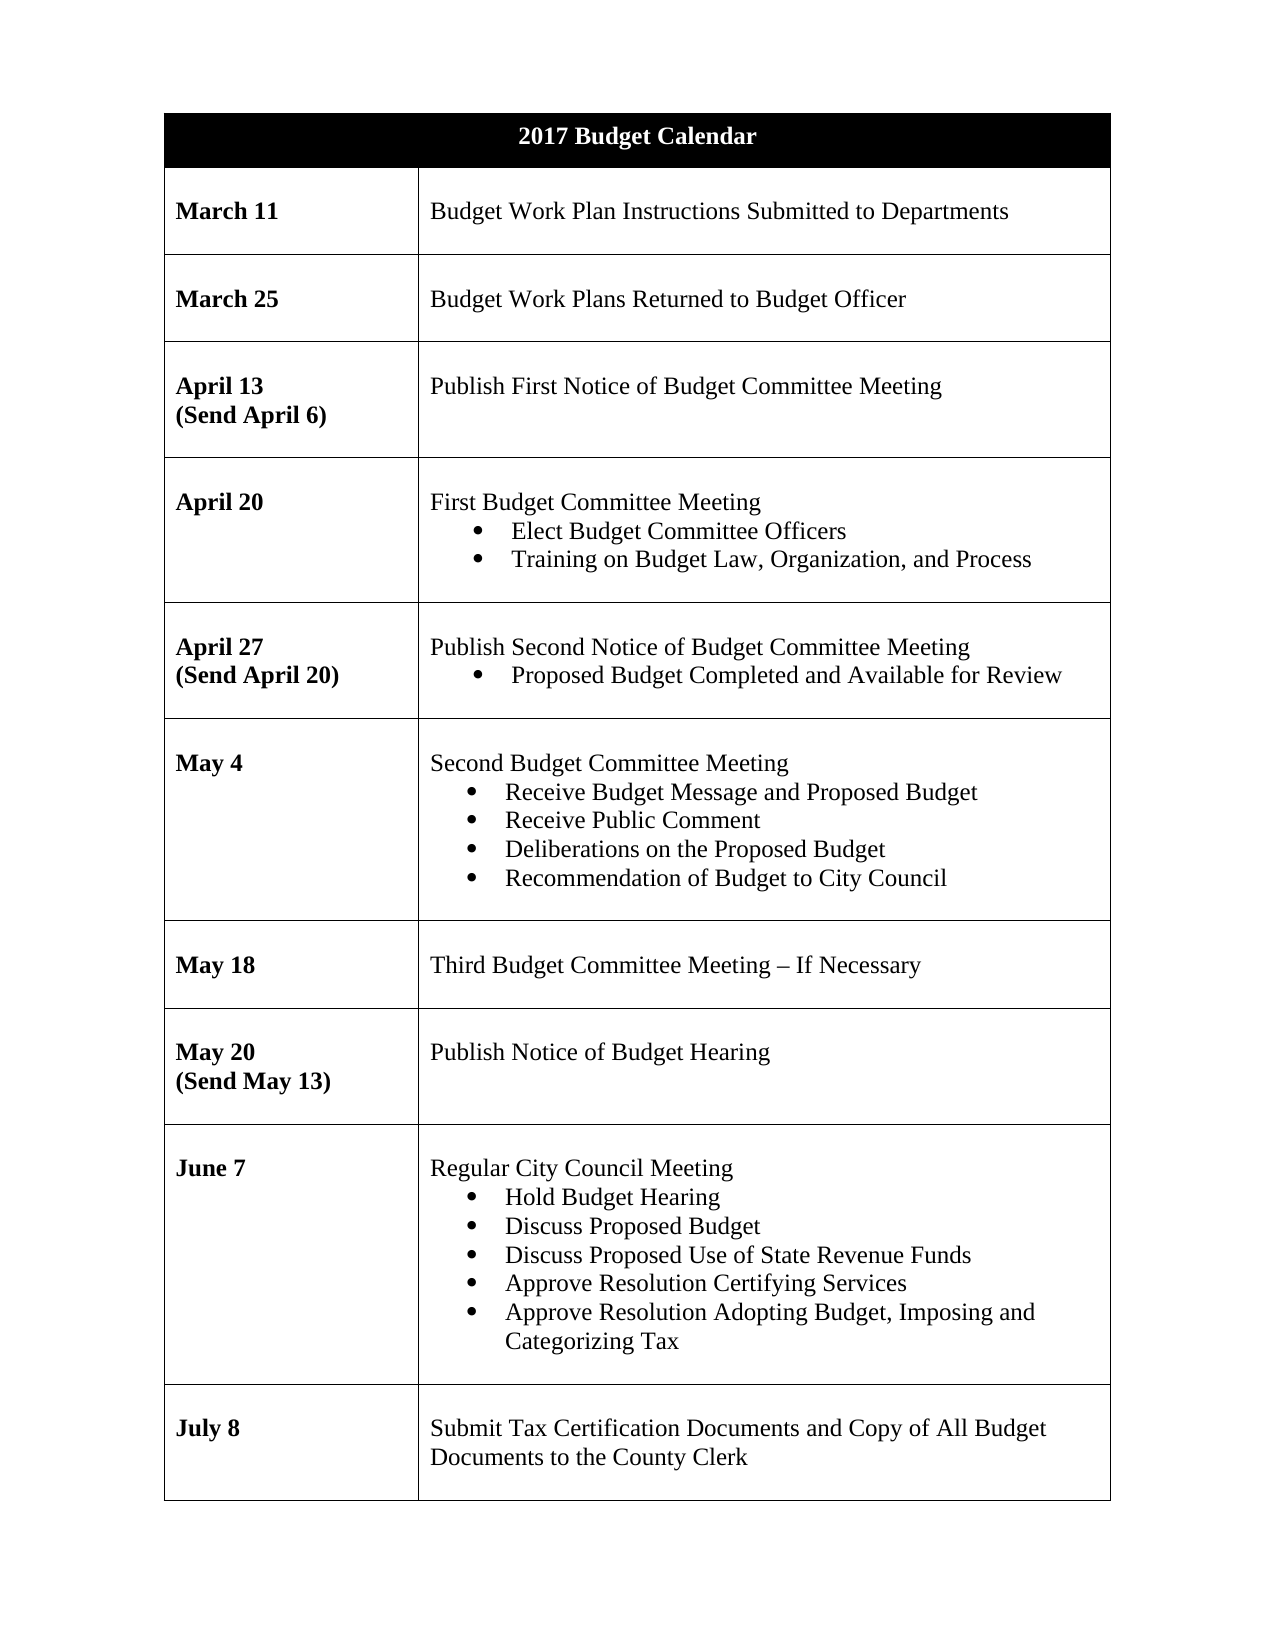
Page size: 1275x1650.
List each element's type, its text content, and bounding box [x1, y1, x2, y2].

table_cell Submit Tax Certification Documents and Copy of All Budget Documents to the County Clerk [419, 1385, 1110, 1499]
table_header 2017 Budget Calendar [165, 114, 1110, 167]
table_cell Regular City Council Meeting Hold Budget Hearing Discuss Proposed Budget Discuss Proposed Use of State Revenue Funds Approve Resolution Certifying Services Approve Resolution Adopting Budget, Imposing and Categorizing Tax [419, 1125, 1110, 1383]
table_cell April 13 (Send April 6) [165, 342, 418, 457]
table_cell April 27 (Send April 20) [165, 603, 418, 718]
table_cell First Budget Committee Meeting Elect Budget Committee Officers Training on Budget Law, Organization, and Process [419, 458, 1110, 602]
table_cell Budget Work Plan Instructions Submitted to Departments [419, 168, 1110, 254]
table_cell Publish First Notice of Budget Committee Meeting [419, 342, 1110, 457]
table_cell May 20 (Send May 13) [165, 1009, 418, 1124]
table_cell Publish Second Notice of Budget Committee Meeting Proposed Budget Completed and Available for Review [419, 603, 1110, 718]
table_cell Budget Work Plans Returned to Budget Officer [419, 255, 1110, 341]
table_cell April 20 [165, 458, 418, 602]
table_cell May 4 [165, 719, 418, 920]
table_cell Third Budget Committee Meeting – If Necessary [419, 921, 1110, 1008]
table_cell July 8 [165, 1385, 418, 1499]
table_cell March 25 [165, 255, 418, 341]
table_cell March 11 [165, 168, 418, 254]
table_cell Publish Notice of Budget Hearing [419, 1009, 1110, 1124]
table_cell May 18 [165, 921, 418, 1008]
table_cell June 7 [165, 1125, 418, 1383]
table_cell Second Budget Committee Meeting Receive Budget Message and Proposed Budget Receive Public Comment Deliberations on the Proposed Budget Recommendation of Budget to City Council [419, 719, 1110, 920]
